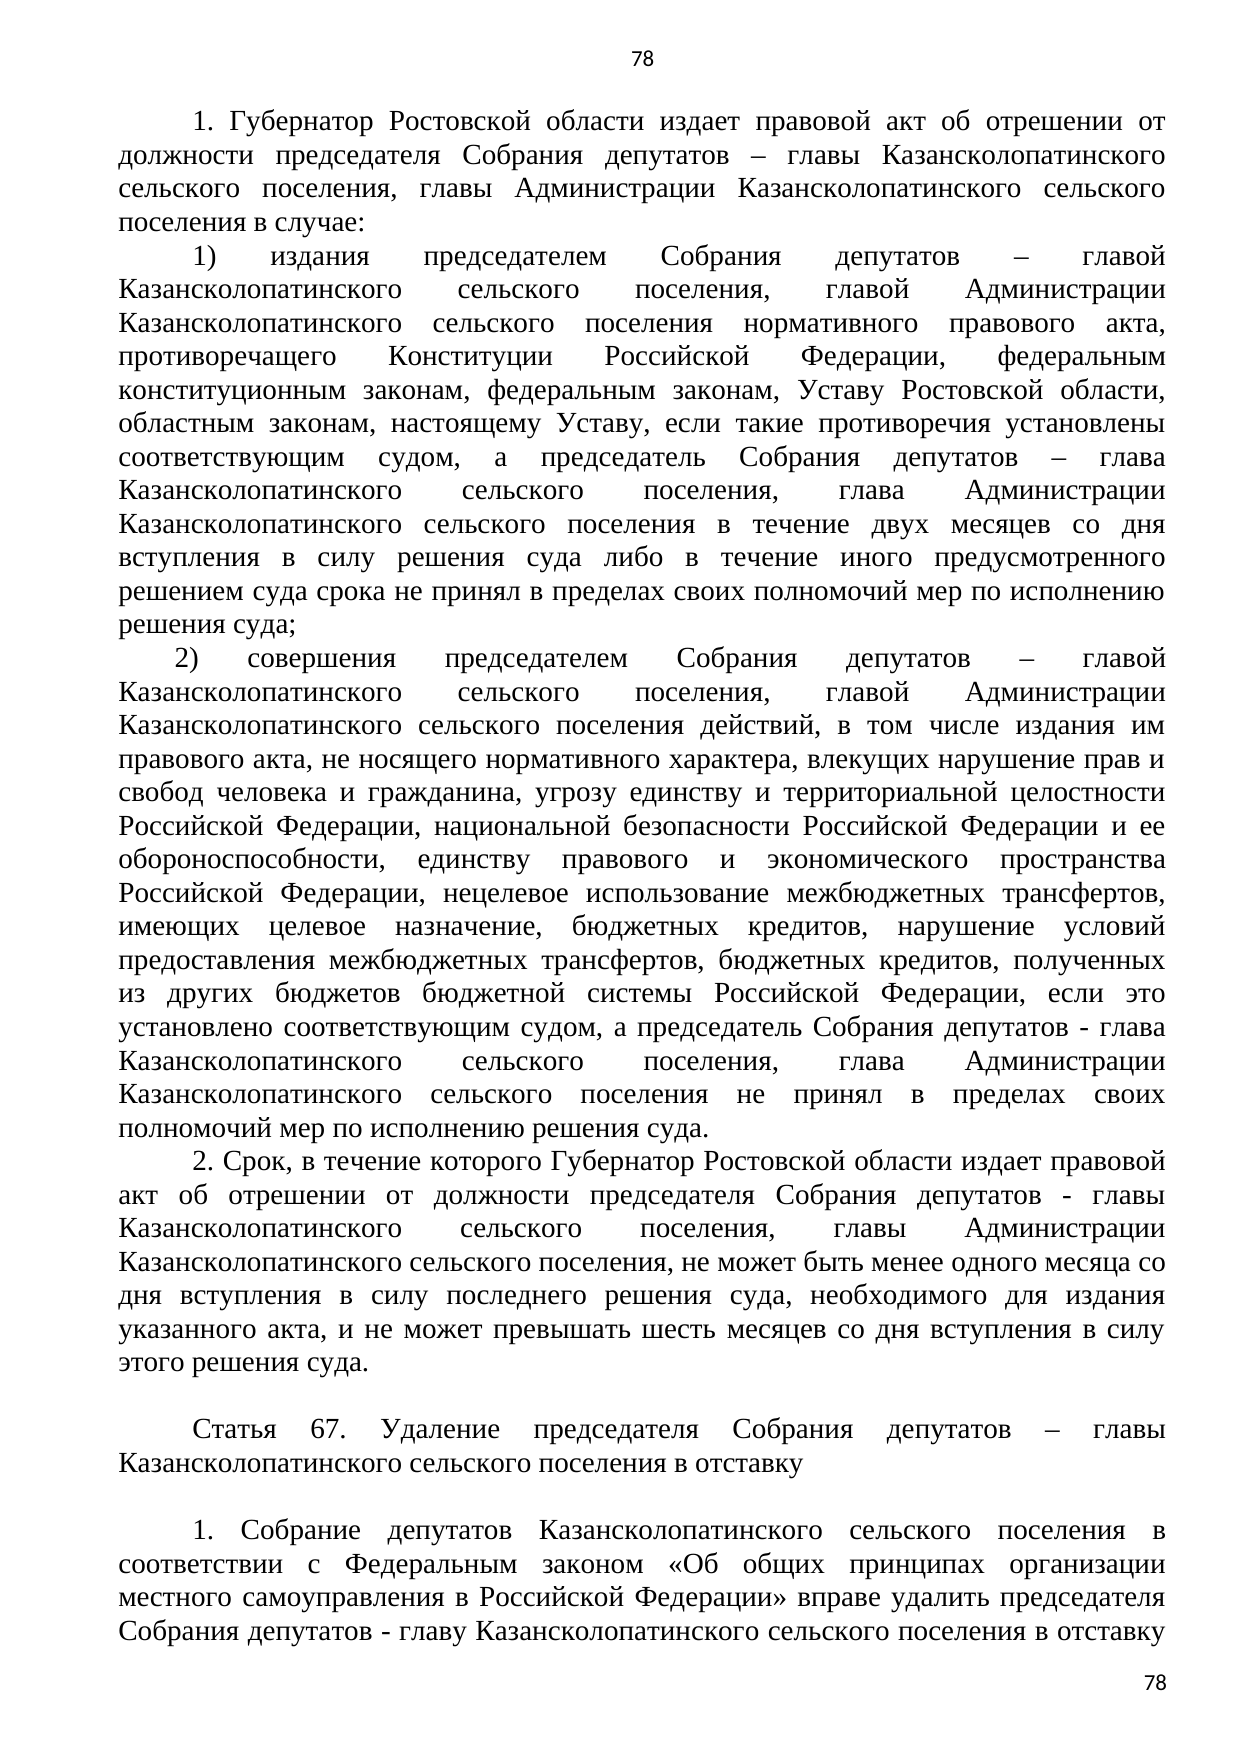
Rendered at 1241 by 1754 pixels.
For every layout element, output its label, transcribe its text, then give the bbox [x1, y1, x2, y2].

text 1. Губернатор Ростовской области издает правовой акт об отрешении от должности председателя Собрания депутатов – главы Казансколопатинского сельского поселения, главы Администрации Казансколопатинского сельского поселения в случае: [118, 103, 1167, 238]
text 1) издания председателем Собрания депутатов – главой Казансколопатинского сельского поселения, главой Администрации Казансколопатинского сельского поселения нормативного правового акта, противоречащего Конституции Российской Федерации, федеральным конституционным законам, федеральным законам, Уставу Ростовской области, областным законам, настоящему Уставу, если такие противоречия установлены соответствующим судом, а председатель Собрания депутатов – глава Казансколопатинского сельского поселения, глава Администрации Казансколопатинского сельского поселения в течение двух месяцев со дня вступления в силу решения суда либо в течение иного предусмотренного решением суда срока не принял в пределах своих полномочий мер по исполнению решения суда; [118, 238, 1167, 640]
text 2. Срок, в течение которого Губернатор Ростовской области издает правовой акт об отрешении от должности председателя Собрания депутатов - главы Казансколопатинского сельского поселения, главы Администрации Казансколопатинского сельского поселения, не может быть менее одного месяца со дня вступления в силу последнего решения суда, необходимого для издания указанного акта, и не может превышать шесть месяцев со дня вступления в силу этого решения суда. [118, 1143, 1167, 1378]
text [118, 1512, 1167, 1646]
text 2) совершения председателем Собрания депутатов – главой Казансколопатинского сельского поселения, главой Администрации Казансколопатинского сельского поселения действий, в том числе издания им правового акта, не носящего нормативного характера, влекущих нарушение прав и свобод человека и гражданина, угрозу единству и территориальной целостности Российской Федерации, национальной безопасности Российской Федерации и ее обороноспособности, единству правового и экономического пространства Российской Федерации, нецелевое использование межбюджетных трансфертов, имеющих целевое назначение, бюджетных кредитов, нарушение условий предоставления межбюджетных трансфертов, бюджетных кредитов, полученных из других бюджетов бюджетной системы Российской Федерации, если это установлено соответствующим судом, а председатель Собрания депутатов - глава Казансколопатинского сельского поселения, глава Администрации Казансколопатинского сельского поселения не принял в пределах своих полномочий мер по исполнению решения суда. [118, 640, 1167, 1143]
text Статья 67. Удаление председателя Собрания депутатов – главы Казансколопатинского сельского поселения в отставку [118, 1412, 1167, 1479]
